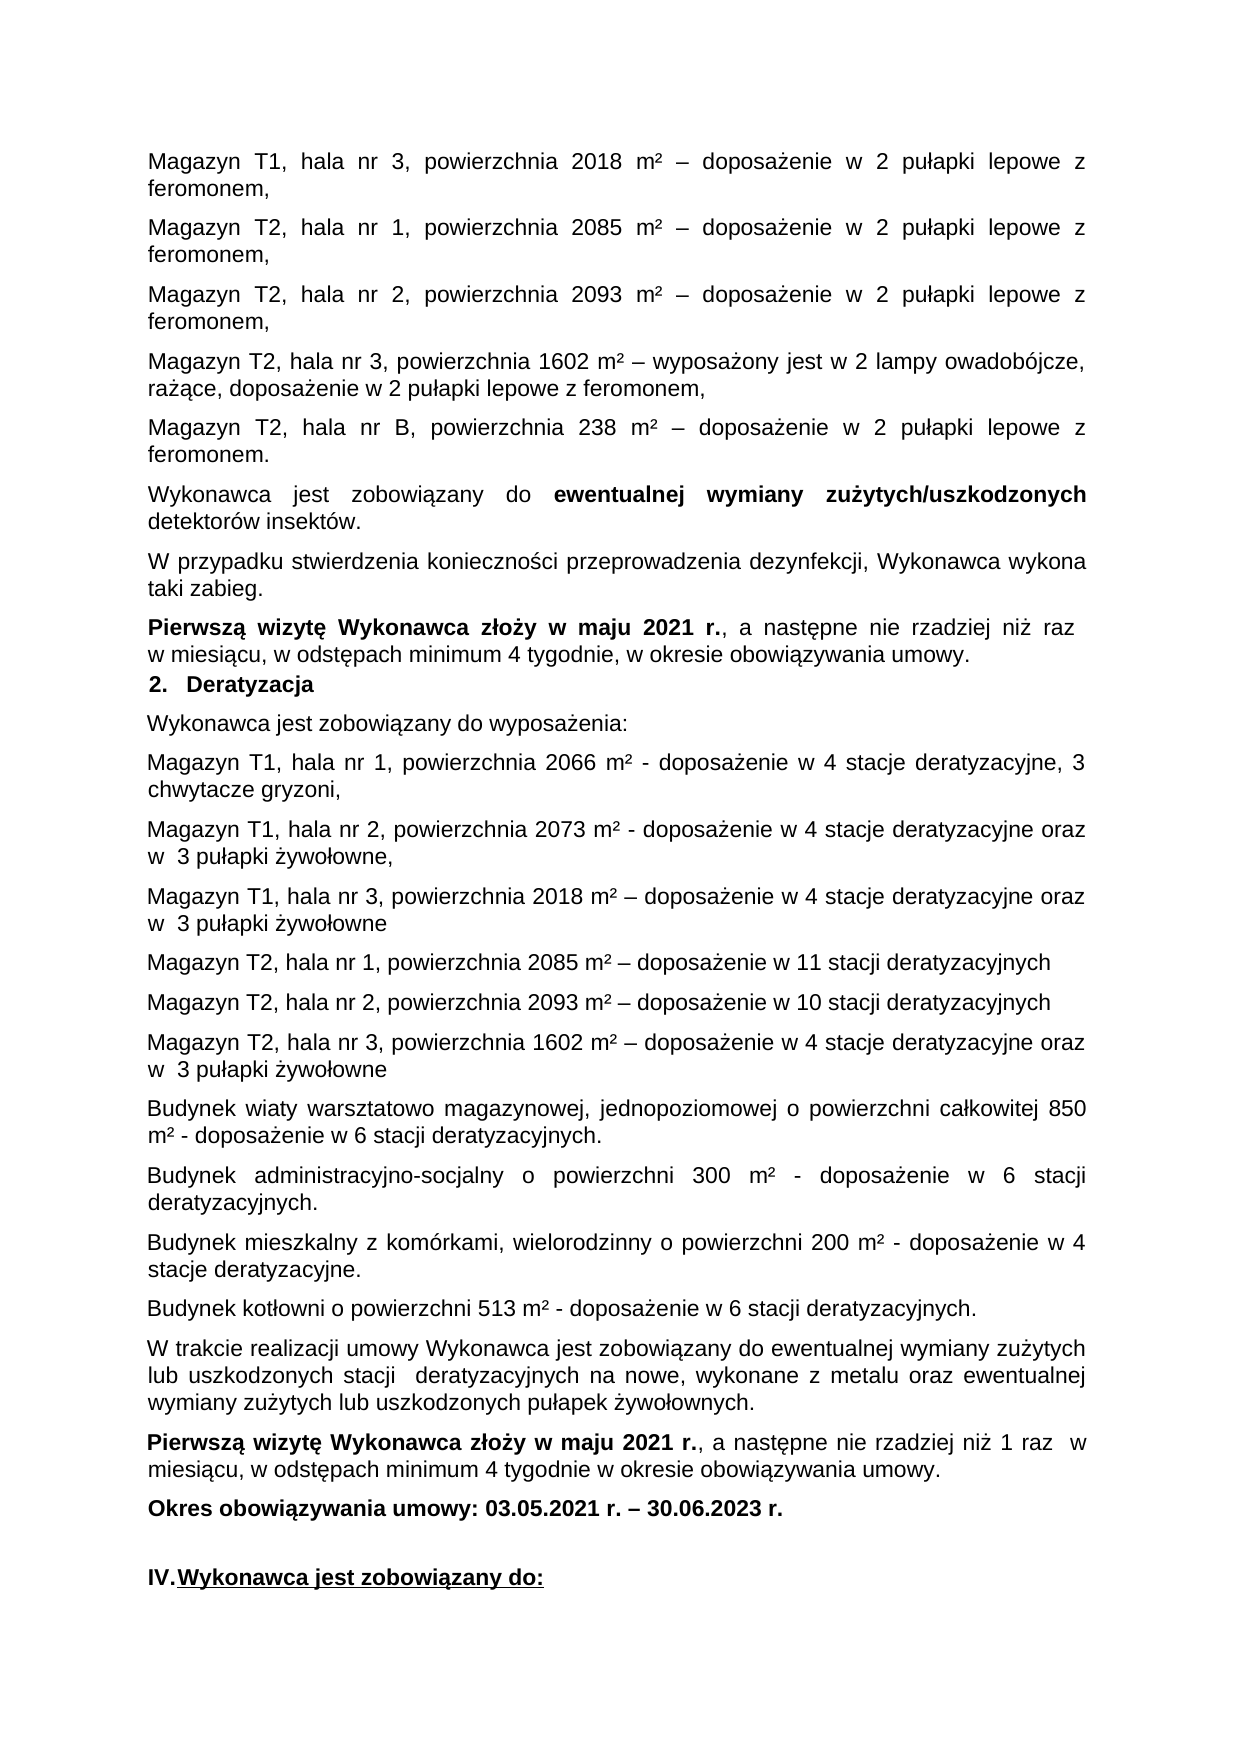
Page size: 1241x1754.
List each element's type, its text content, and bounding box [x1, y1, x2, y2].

text Magazyn T2, hala nr 3, powierzchnia 1602 m² – doposażenie w 4 stacje deratyzacyjne oraz w 3 pułapki żywołowne [147, 1028, 1087, 1082]
text Pierwszą wizytę Wykonawca złoży w maju 2021 r., a następne nie rzadziej niż raz w miesiącu, w odstępach minimum 4 tygodnie, w okresie obowiązywania umowy. [148, 614, 1087, 668]
text Magazyn T1, hala nr 2, powierzchnia 2073 m² - doposażenie w 4 stacje deratyzacyjne oraz w 3 pułapki żywołowne, [147, 816, 1087, 869]
text Magazyn T2, hala nr 3, powierzchnia 1602 m² – wyposażony jest w 2 lampy owadobójcze, rażące, doposażenie w 2 pułapki lepowe z feromonem, [148, 348, 1087, 401]
text Magazyn T1, hala nr 3, powierzchnia 2018 m² – doposażenie w 2 pułapki lepowe z feromonem, [148, 148, 1087, 201]
text Budynek kotłowni o powierzchni 513 m² - doposażenie w 6 stacji deratyzacyjnych. [147, 1295, 1087, 1322]
text Magazyn T2, hala nr 1, powierzchnia 2085 m² – doposażenie w 11 stacji deratyzacyjnych [147, 949, 1087, 976]
text Magazyn T2, hala nr 2, powierzchnia 2093 m² – doposażenie w 2 pułapki lepowe z feromonem, [148, 281, 1087, 334]
text W przypadku stwierdzenia konieczności przeprowadzenia dezynfekcji, Wykonawca wykona taki zabieg. [148, 548, 1087, 601]
list Deratyzacja [149, 671, 1093, 697]
text Magazyn T2, hala nr 2, powierzchnia 2093 m² – doposażenie w 10 stacji deratyzacyjnych [147, 989, 1087, 1015]
text W trakcie realizacji umowy Wykonawca jest zobowiązany do ewentualnej wymiany zużytych lub uszkodzonych stacji deratyzacyjnych na nowe, wykonane z metalu oraz ewentualnej wymiany zużytych lub uszkodzonych pułapek żywołownych. [147, 1335, 1087, 1415]
text Budynek wiaty warsztatowo magazynowej, jednopoziomowej o powierzchni całkowitej 850 m² - doposażenie w 6 stacji deratyzacyjnych. [147, 1095, 1087, 1149]
text Magazyn T2, hala nr 1, powierzchnia 2085 m² – doposażenie w 2 pułapki lepowe z feromonem, [148, 214, 1087, 268]
text Budynek mieszkalny z komórkami, wielorodzinny o powierzchni 200 m² - doposażenie w 4 stacje deratyzacyjne. [147, 1228, 1087, 1282]
text Okres obowiązywania umowy: 03.05.2021 r. – 30.06.2023 r. [148, 1495, 1087, 1522]
text Wykonawca jest zobowiązany do wyposażenia: [147, 710, 1087, 736]
text Magazyn T1, hala nr 1, powierzchnia 2066 m² - doposażenie w 4 stacje deratyzacyjne, 3 chwytacze gryzoni, [147, 749, 1087, 803]
text Magazyn T1, hala nr 3, powierzchnia 2018 m² – doposażenie w 4 stacje deratyzacyjne oraz w 3 pułapki żywołowne [147, 883, 1087, 936]
text Wykonawca jest zobowiązany do ewentualnej wymiany zużytych/uszkodzonych detektorów insektów. [148, 481, 1087, 534]
text Pierwszą wizytę Wykonawca złoży w maju 2021 r., a następne nie rzadziej niż 1 raz w miesiącu, w odstępach minimum 4 tygodnie w okresie obowiązywania umowy. [147, 1428, 1087, 1482]
list Wykonawca jest zobowiązany do: [148, 1564, 1093, 1591]
text Magazyn T2, hala nr B, powierzchnia 238 m² – doposażenie w 2 pułapki lepowe z feromonem. [148, 414, 1087, 468]
text Budynek administracyjno-socjalny o powierzchni 300 m² - doposażenie w 6 stacji deratyzacyjnych. [147, 1162, 1087, 1215]
